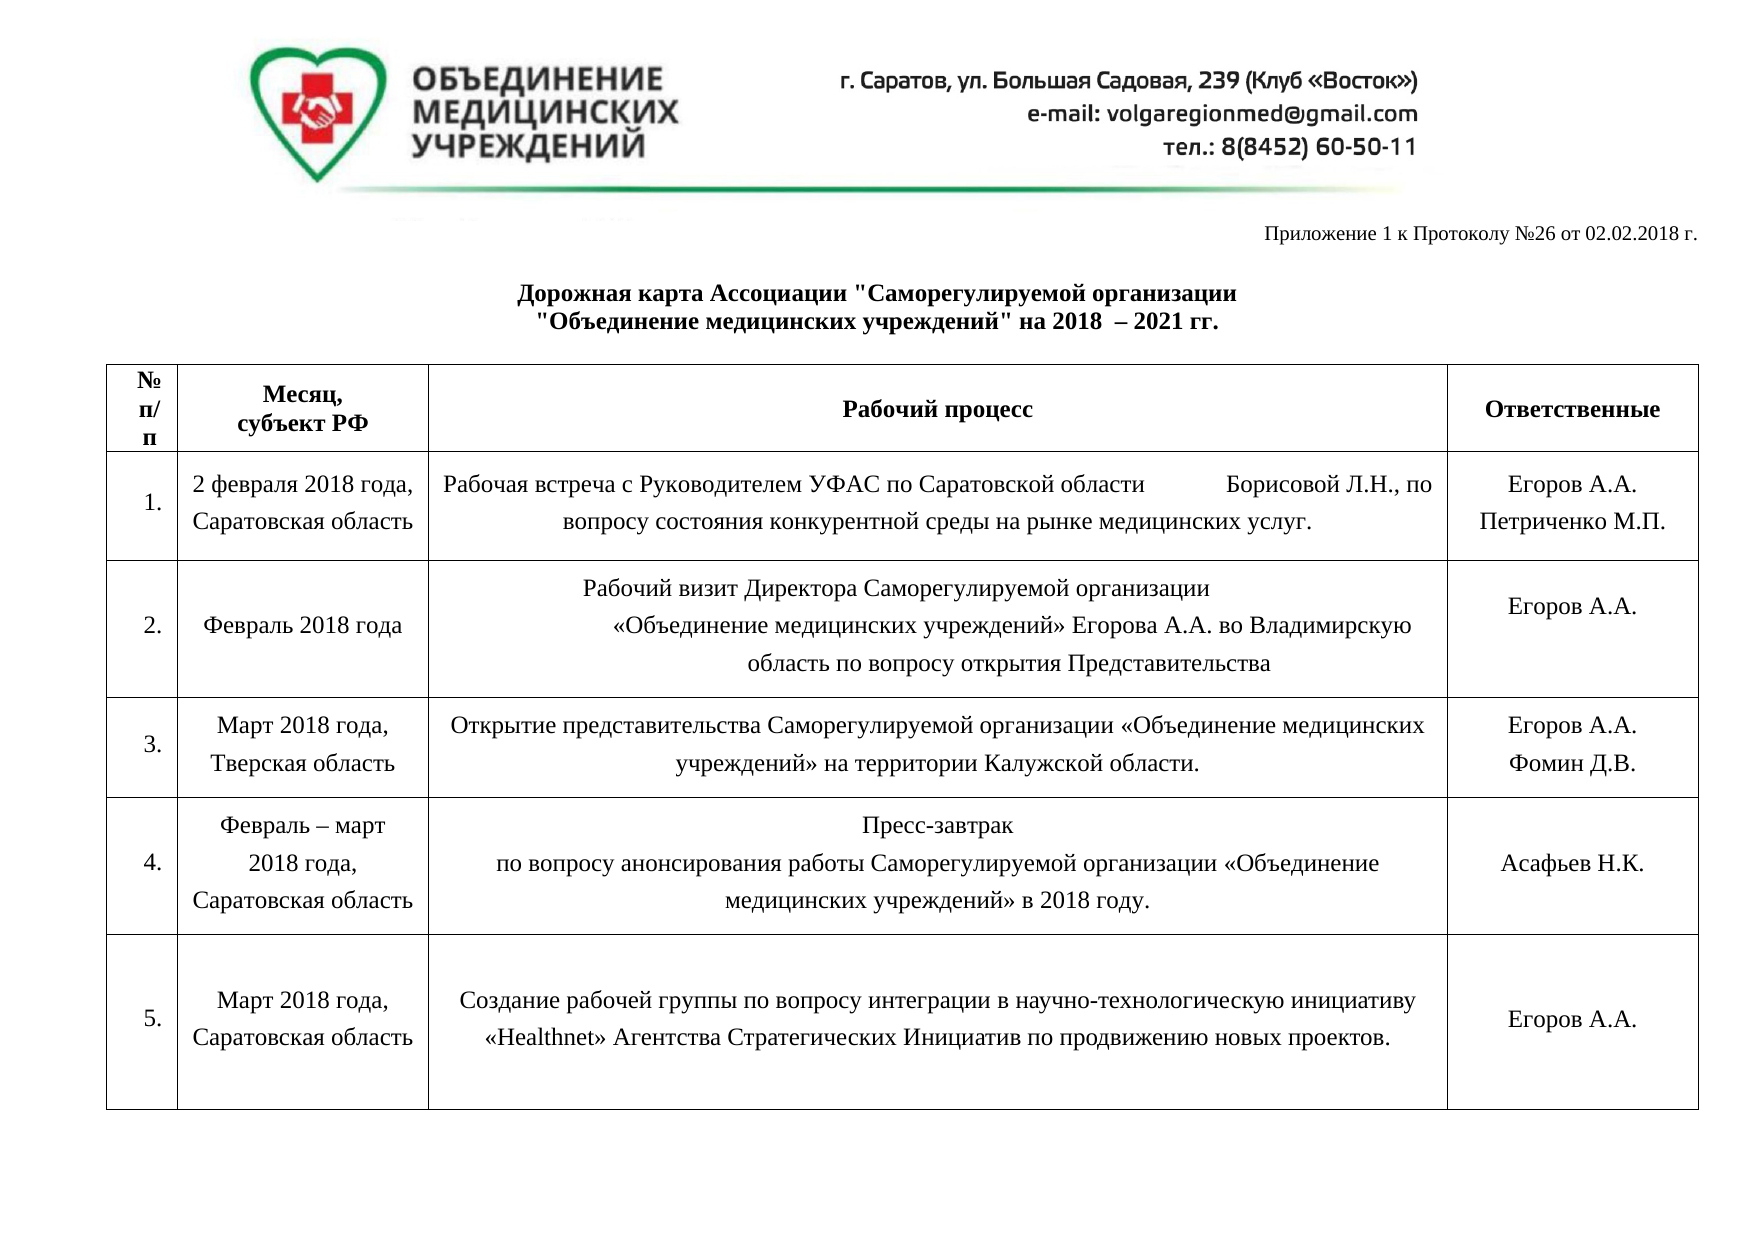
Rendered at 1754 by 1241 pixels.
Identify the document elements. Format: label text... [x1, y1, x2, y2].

table_cell Рабочий визит Директора Саморегулируемой организации «Объединение медицинских учреждений» Егорова А.А. во Владимирскую область по вопросу открытия Представительства [429, 561, 1447, 697]
text "Объединение медицинских учреждений" на 2018 – 2021 гг. [118, 306, 1636, 335]
table_header Ответственные [1448, 365, 1698, 451]
text Дорожная карта Ассоциации "Саморегулируемой организации [118, 278, 1636, 306]
table_cell [107, 698, 177, 797]
table_cell Открытие представительства Саморегулируемой организации «Объединение медицинских учреждений» на территории Калужской области. [429, 698, 1447, 797]
table_cell Рабочая встреча с Руководителем УФАС по Саратовской области Борисовой Л.Н., по вопросу состояния конкурентной среды на рынке медицинских услуг. [429, 452, 1447, 560]
table_cell Егоров А.А. [1448, 935, 1698, 1109]
table_cell Егоров А.А. Петриченко М.П. [1448, 452, 1698, 560]
table_cell Егоров А.А. Фомин Д.В. [1448, 698, 1698, 797]
text Приложение 1 к Протоколу №26 от 02.02.2018 г. [118, 221, 1698, 245]
table_cell 2 февраля 2018 года, Саратовская область [178, 452, 428, 560]
table_cell [107, 798, 177, 934]
table_cell [107, 561, 177, 697]
table_header Месяц, субъект РФ [178, 365, 428, 451]
table_cell Март 2018 года, Саратовская область [178, 935, 428, 1109]
table_header № п/п [107, 365, 177, 451]
table_cell Создание рабочей группы по вопросу интеграции в научно-технологическую инициативу «Healthnet» Агентства Стратегических Инициатив по продвижению новых проектов. [429, 935, 1447, 1109]
table_header Рабочий процесс [429, 365, 1447, 451]
table_cell Февраль 2018 года [178, 561, 428, 697]
table_cell [107, 452, 177, 560]
table_cell Егоров А.А. [1448, 561, 1698, 697]
table_cell Асафьев Н.К. [1448, 798, 1698, 934]
picture [116, 0, 1520, 221]
table_cell Пресс-завтрак по вопросу анонсирования работы Саморегулируемой организации «Объединение медицинских учреждений» в 2018 году. [429, 798, 1447, 934]
table_cell Март 2018 года, Тверская область [178, 698, 428, 797]
table_cell [107, 935, 177, 1109]
table_cell Февраль – март 2018 года, Саратовская область [178, 798, 428, 934]
